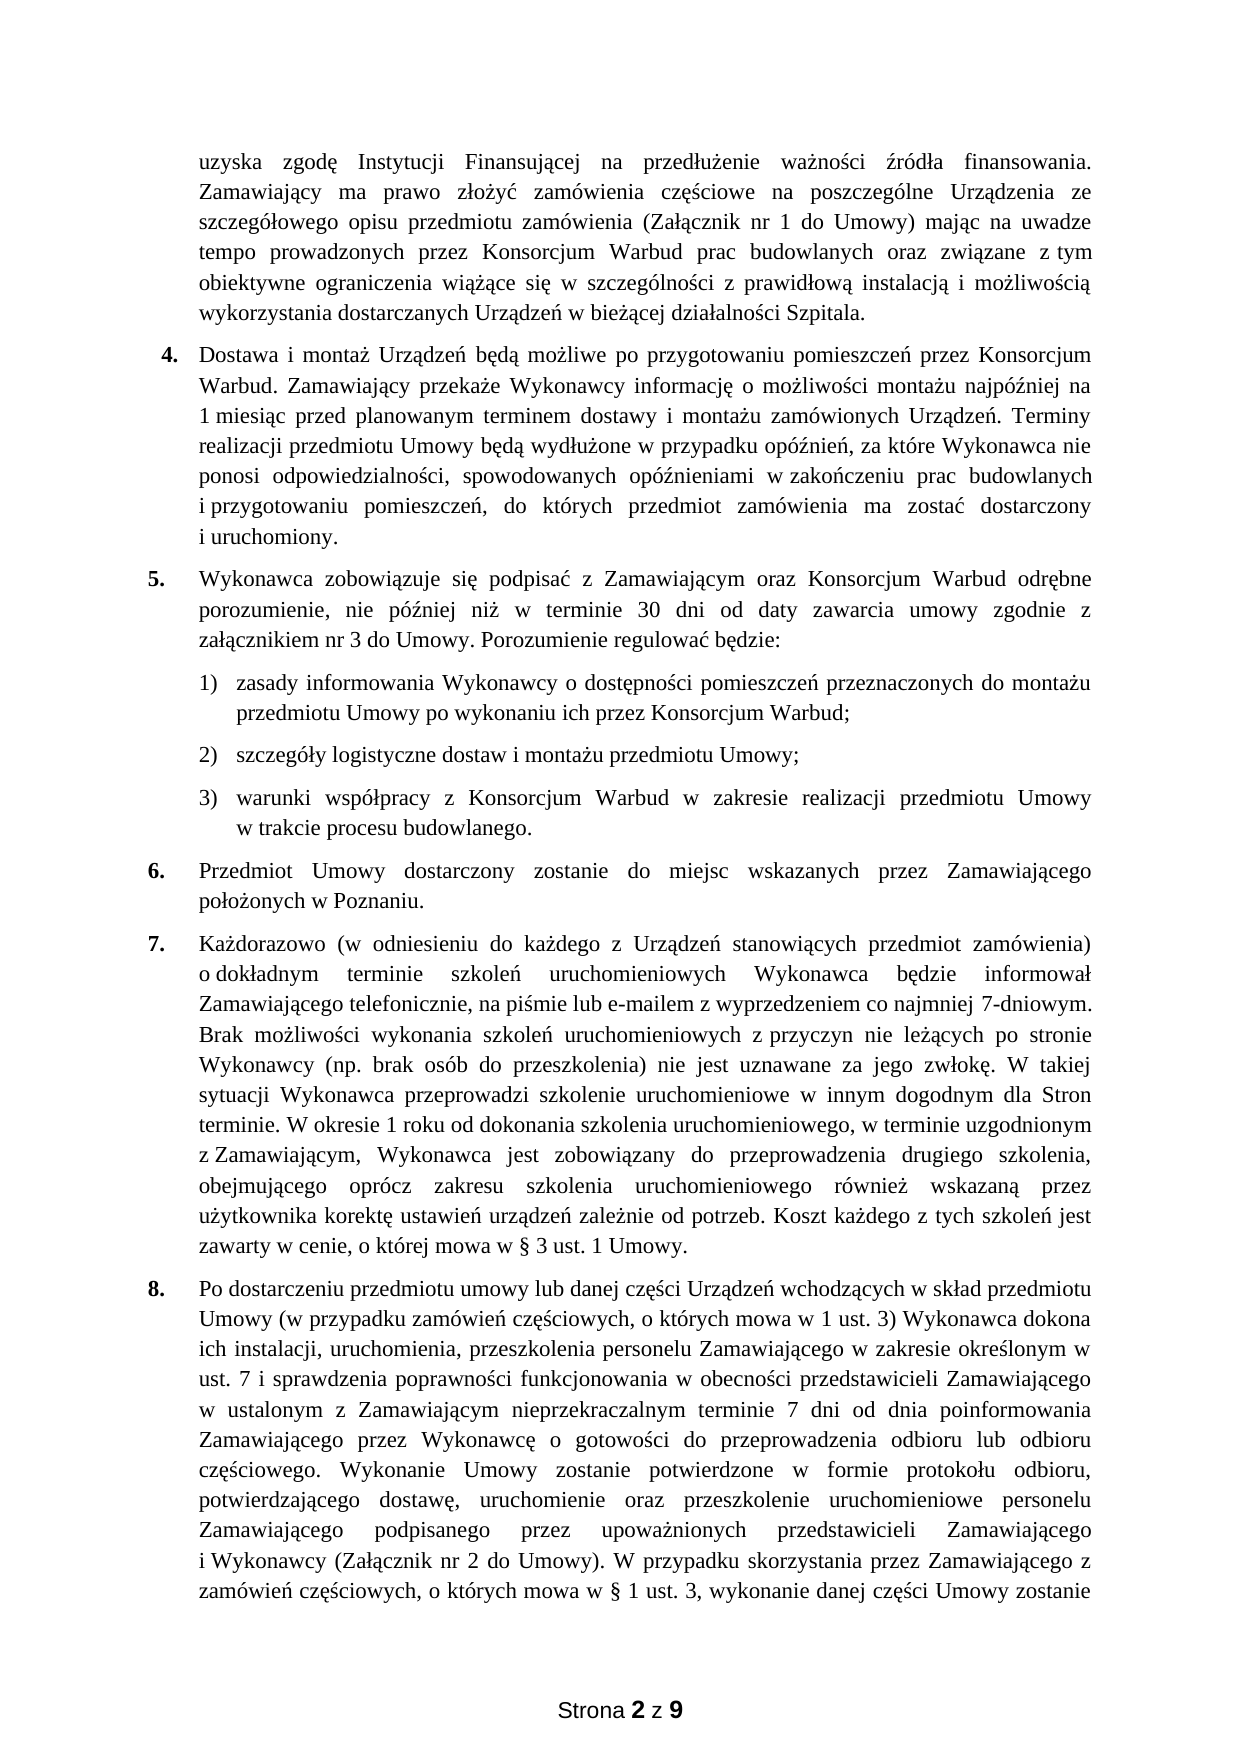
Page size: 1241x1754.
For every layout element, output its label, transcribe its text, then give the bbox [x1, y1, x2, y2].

list szczegóły logistyczne dostaw i montażu przedmiotu Umowy; [198, 741, 1092, 768]
list zasady informowania Wykonawcy o dostępności pomieszczeń przeznaczonych do montażu przedmiotu Umowy po wykonaniu ich przez Konsorcjum Warbud; [198, 668, 1092, 725]
list Przedmiot Umowy dostarczony zostanie do miejsc wskazanych przez Zamawiającego położonych w Poznaniu. [148, 857, 1092, 914]
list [148, 1275, 1092, 1603]
list warunki współpracy z Konsorcjum Warbud w zakresie realizacji przedmiotu Umowy w trakcie procesu budowlanego. [198, 784, 1092, 841]
list Każdorazowo (w odniesieniu do każdego z Urządzeń stanowiących przedmiot zamówienia) o dokładnym terminie szkoleń uruchomieniowych Wykonawca będzie informował Zamawiającego telefonicznie, na piśmie lub e-mailem z wyprzedzeniem co najmniej 7-dniowym. Brak możliwości wykonania szkoleń uruchomieniowych z przyczyn nie leżących po stronie Wykonawcy (np. brak osób do przeszkolenia) nie jest uznawane za jego zwłokę. W takiej sytuacji Wykonawca przeprowadzi szkolenie uruchomieniowe w innym dogodnym dla Stron terminie. W okresie 1 roku od dokonania szkolenia uruchomieniowego, w terminie uzgodnionym z Zamawiającym, Wykonawca jest zobowiązany do przeprowadzenia drugiego szkolenia, obejmującego oprócz zakresu szkolenia uruchomieniowego również wskazaną przez użytkownika korektę ustawień urządzeń zależnie od potrzeb. Koszt każdego z tych szkoleń jest zawarty w cenie, o której mowa w § 3 ust. 1 Umowy. [148, 930, 1092, 1258]
list Dostawa i montaż Urządzeń będą możliwe po przygotowaniu pomieszczeń przez Konsorcjum Warbud. Zamawiający przekaże Wykonawcy informację o możliwości montażu najpóźniej na 1 miesiąc przed planowanym terminem dostawy i montażu zamówionych Urządzeń. Terminy realizacji przedmiotu Umowy będą wydłużone w przypadku opóźnień, za które Wykonawca nie ponosi odpowiedzialności, spowodowanych opóźnieniami w zakończeniu prac budowlanych i przygotowaniu pomieszczeń, do których przedmiot zamówienia ma zostać dostarczony i uruchomiony. [161, 341, 1092, 549]
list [161, 148, 1092, 325]
list Wykonawca zobowiązuje się podpisać z Zamawiającym oraz Konsorcjum Warbud odrębne porozumienie, nie później niż w terminie 30 dni od daty zawarcia umowy zgodnie z załącznikiem nr 3 do Umowy. Porozumienie regulować będzie: [148, 565, 1092, 652]
